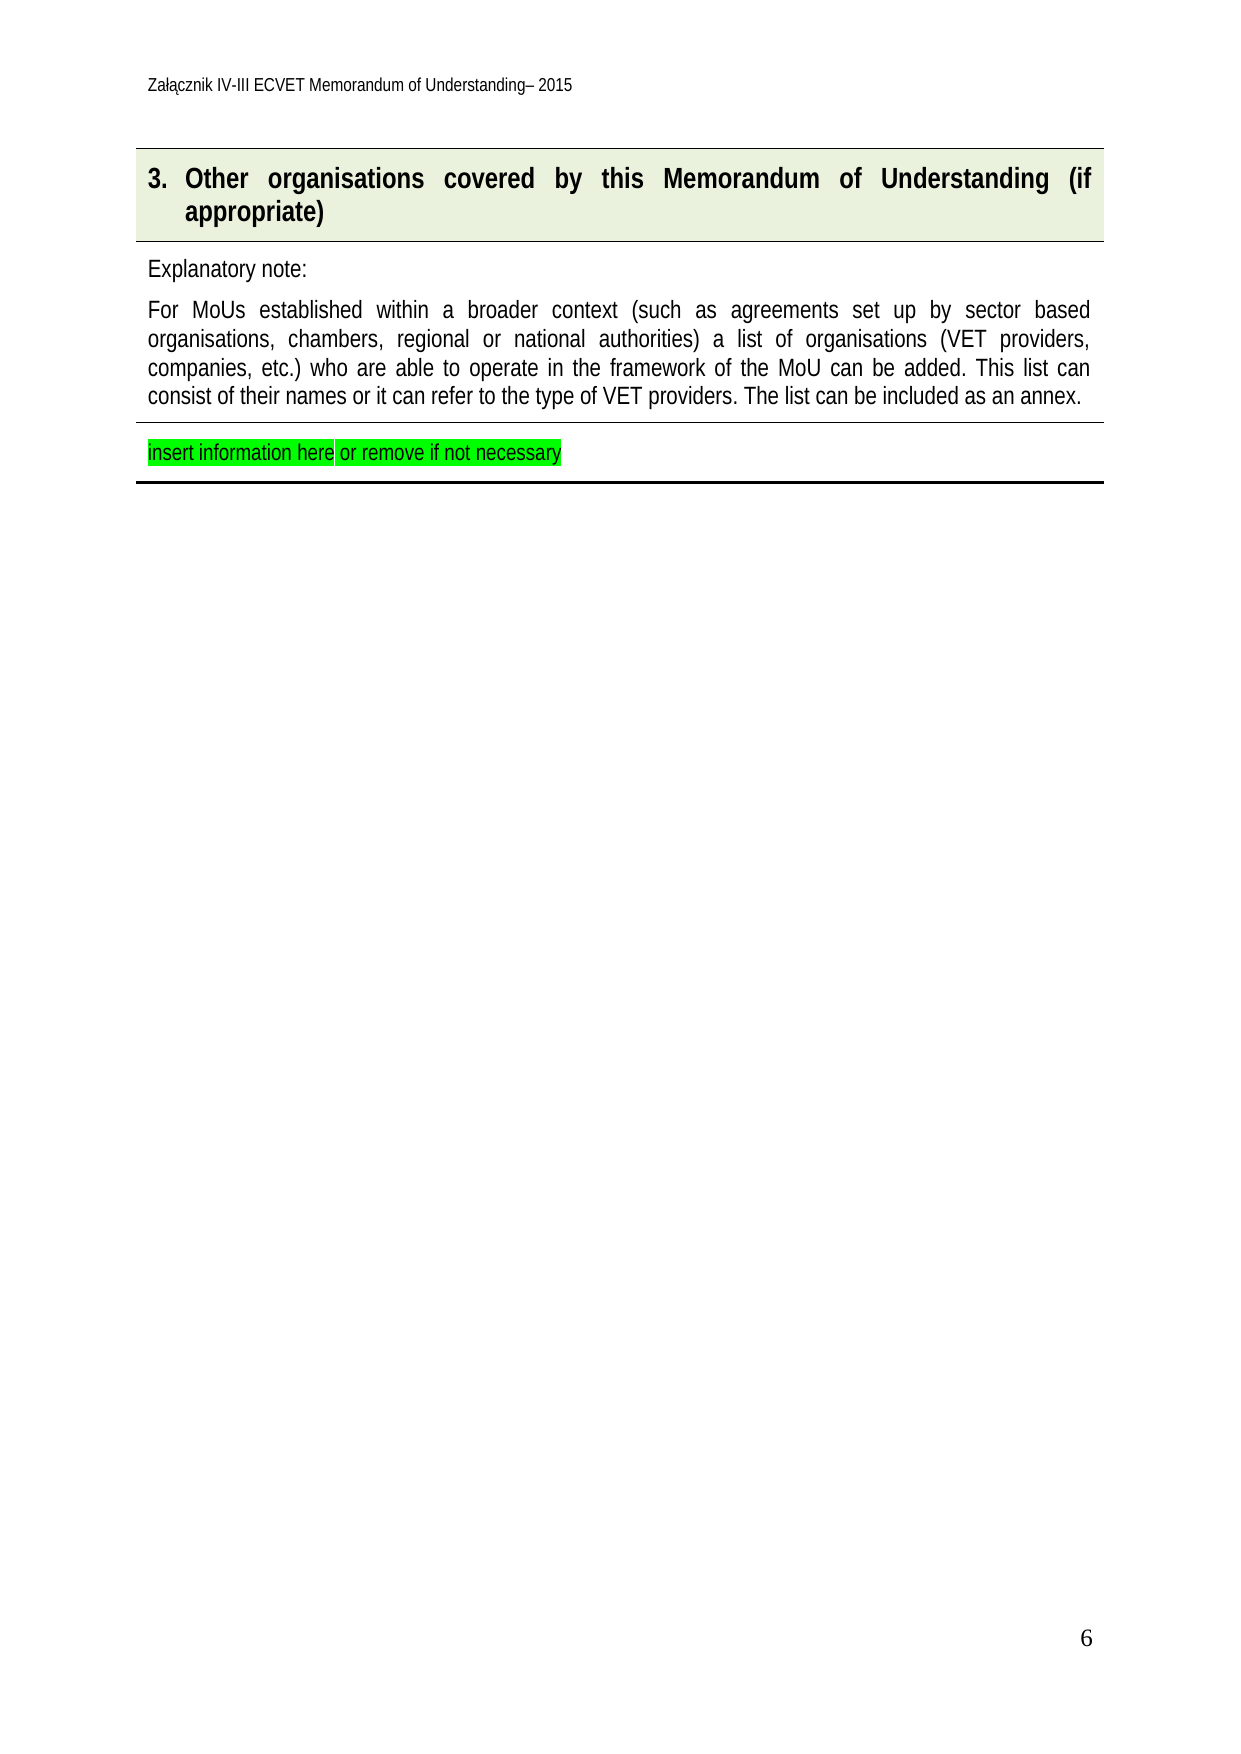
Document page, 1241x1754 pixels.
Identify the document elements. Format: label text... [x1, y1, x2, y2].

table_header Other organisations covered by this Memorandum of Understanding (if appropriate) [136, 149, 1104, 241]
table_cell insert information here or remove if not necessary [136, 423, 1104, 481]
table_cell Explanatory note: For MoUs established within a broader context (such as agreements set up by sector based organisations, chambers, regional or national authorities) a list of organisations (VET providers, companies, etc.) who are able to operate in the framework of the MoU can be added. This list can consist of their names or it can refer to the type of VET providers. The list can be included as an annex. [136, 242, 1104, 422]
